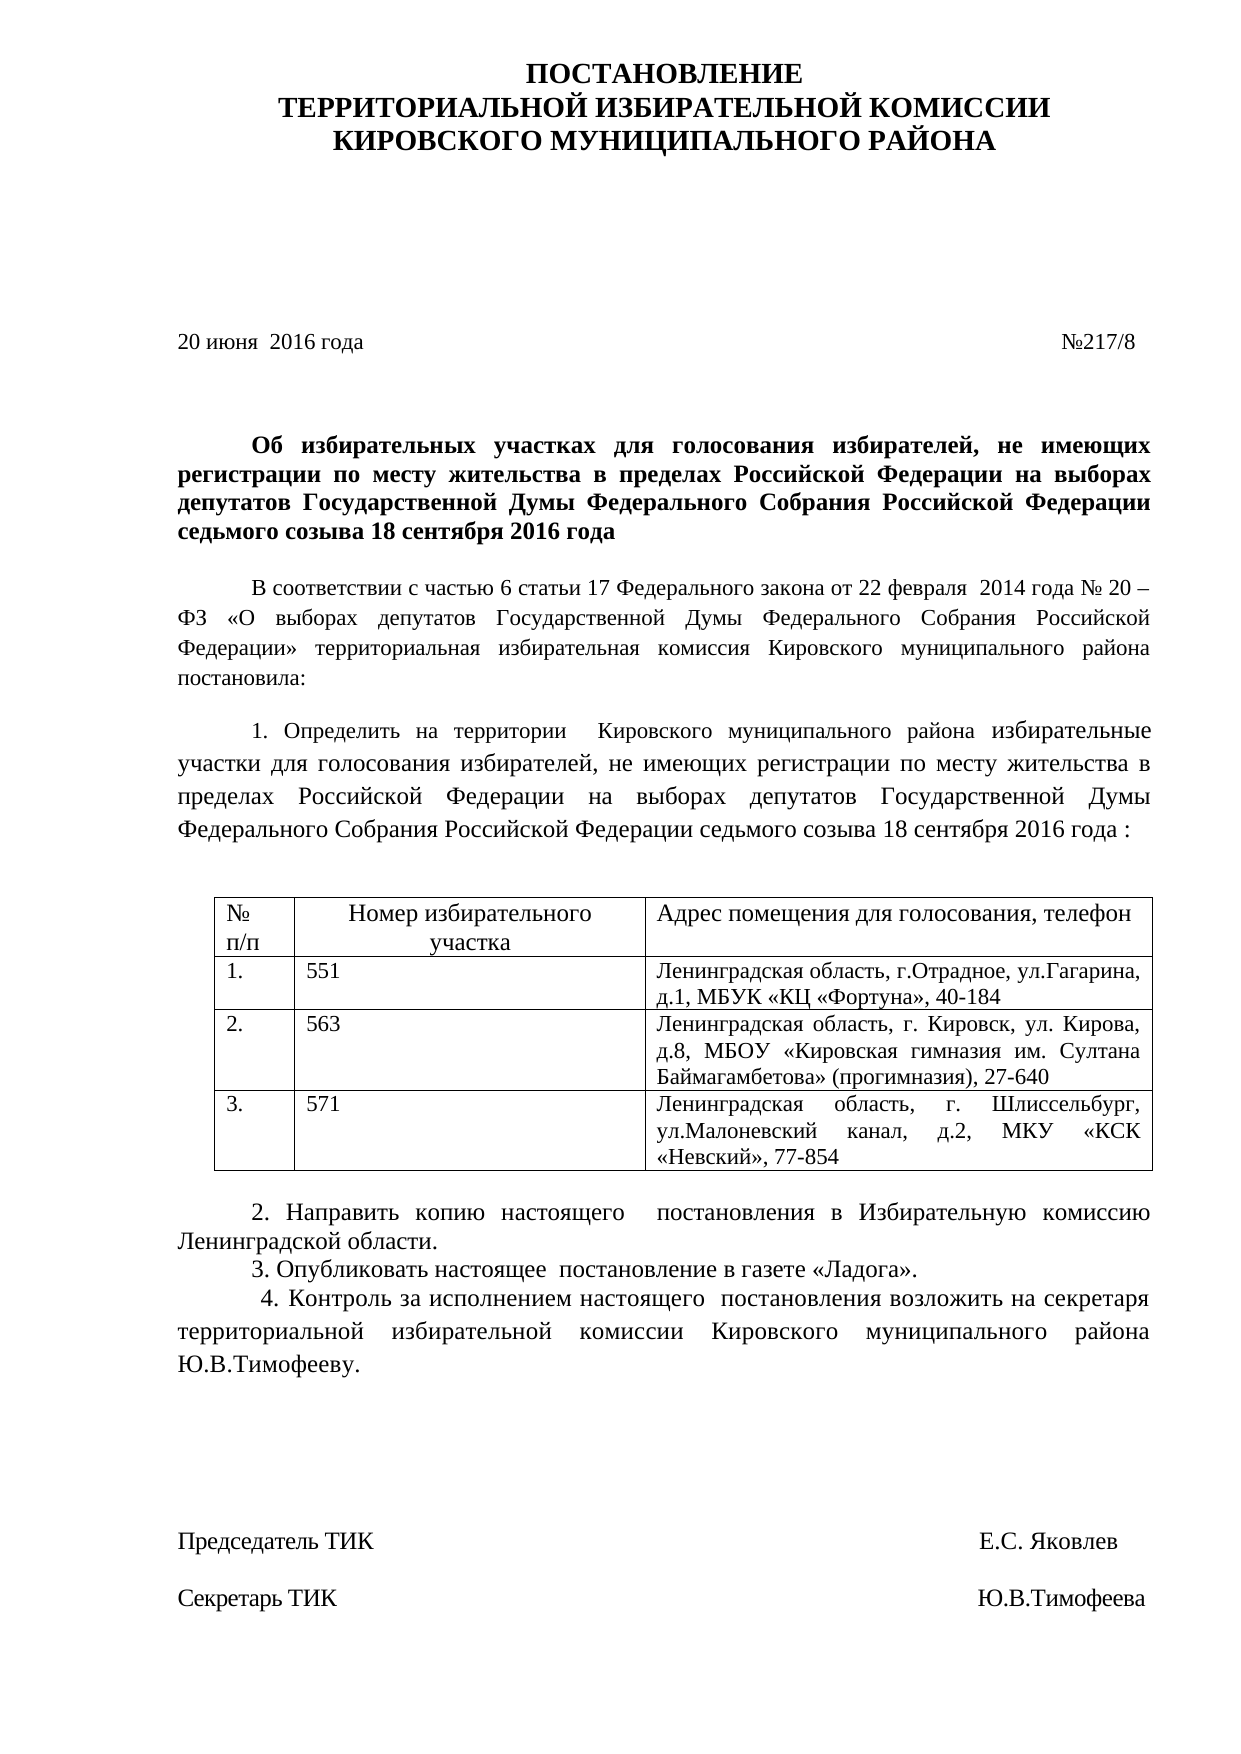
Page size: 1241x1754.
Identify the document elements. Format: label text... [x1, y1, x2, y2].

text Секретарь ТИК Ю.В.Тимофеева [177, 1583, 1152, 1612]
table_cell Ленинградская область, г. Кировск, ул. Кирова, д.8, МБОУ «Кировская гимназия им. Султана Баймагамбетова» (прогимназия), 27-640 [646, 1010, 1152, 1089]
text Председатель ТИК Е.С. Яковлев [177, 1526, 1152, 1555]
table_cell 1. [215, 957, 294, 1009]
table_cell 563 [295, 1010, 645, 1089]
table_header Адрес помещения для голосования, телефон [646, 898, 1152, 956]
text Об избирательных участках для голосования избирателей, не имеющих регистрации по месту жительства в пределах Российской Федерации на выборах депутатов Государственной Думы Федерального Собрания Российской Федерации седьмого созыва 18 сентября 2016 года [177, 430, 1152, 545]
table_cell 2. [215, 1010, 294, 1089]
text 2. Направить копию настоящего постановления в Избирательную комиссию Ленинградской области. [177, 1197, 1152, 1254]
table_cell 3. [215, 1091, 294, 1169]
text 1. Определить на территории Кировского муниципального района избирательные участки для голосования избирателей, не имеющих регистрации по месту жительства в пределах Российской Федерации на выборах депутатов Государственной Думы Федерального Собрания Российской Федерации седьмого созыва 18 сентября 2016 года : [177, 715, 1152, 843]
table_cell 551 [295, 957, 645, 1009]
text ТЕРРИТОРИАЛЬНОЙ ИЗБИРАТЕЛЬНОЙ КОМИССИИ КИРОВСКОГО МУНИЦИПАЛЬНОГО РАЙОНА [177, 90, 1152, 157]
text 4. Контроль за исполнением настоящего постановления возложить на секретаря территориальной избирательной комиссии Кировского муниципального района Ю.В.Тимофееву. [177, 1283, 1152, 1378]
text 20 июня 2016 года №217/8 [177, 328, 1152, 354]
table_header Номер избирательного участка [295, 898, 645, 956]
table_header № п/п [215, 898, 294, 956]
table_cell Ленинградская область, г.Отрадное, ул.Гагарина, д.1, МБУК «КЦ «Фортуна», 40-184 [646, 957, 1152, 1009]
text ПОСТАНОВЛЕНИЕ [177, 56, 1152, 90]
table_cell Ленинградская область, г. Шлиссельбург, ул.Малоневский канал, д.2, МКУ «КСК «Невский», 77-854 [646, 1091, 1152, 1169]
table_cell 571 [295, 1091, 645, 1169]
text В соответствии с частью 6 статьи 17 Федерального закона от 22 февраля 2014 года № 20 –ФЗ «О выборах депутатов Государственной Думы Федерального Собрания Российской Федерации» территориальная избирательная комиссия Кировского муниципального района постановила: [177, 574, 1152, 691]
text 3. Опубликовать настоящее постановление в газете «Ладога». [177, 1254, 1152, 1283]
